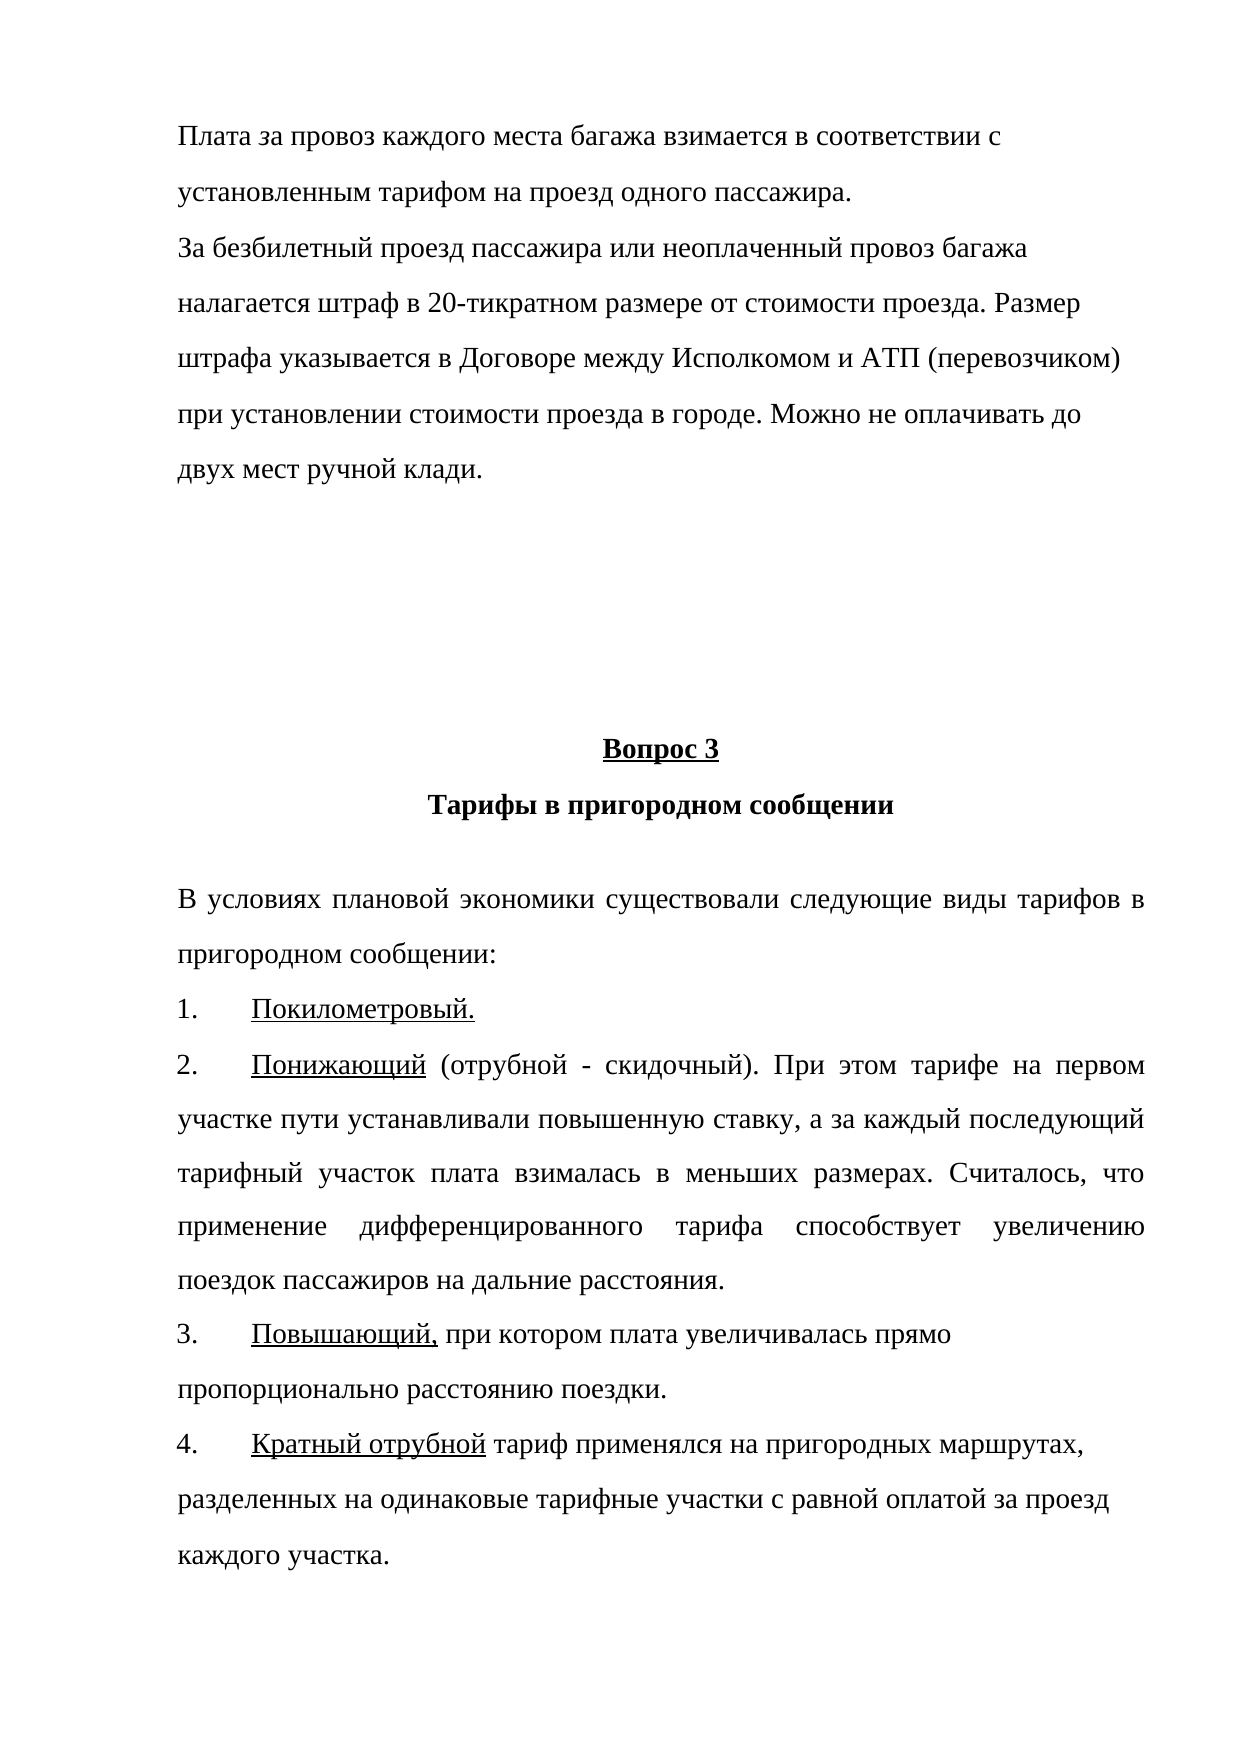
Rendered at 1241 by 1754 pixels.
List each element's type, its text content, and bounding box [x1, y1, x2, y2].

text За безбилетный проезд пассажира или неоплаченный провоз багажа налагается штраф в 20-тикратном размере от стоимости проезда. Размер штрафа указывается в Договоре между Исполкомом и АТП (перевозчиком) при установлении стоимости проезда в городе. Можно не оплачивать до двух мест ручной клади. [177, 230, 1146, 485]
text Тарифы в пригородном сообщении [177, 787, 1144, 821]
list Покилометровый. [176, 992, 1146, 1025]
text В условиях плановой экономики существовали следующие виды тарифов в пригородном сообщении: [177, 881, 1146, 969]
list Кратный отрубной тариф применялся на пригородных маршрутах, разделенных на одинаковые тарифные участки с равной оплатой за проезд каждого участка. [176, 1426, 1146, 1570]
text Вопрос 3 [177, 731, 1144, 765]
text Плата за провоз каждого места багажа взимается в соответствии с установленным тарифом на проезд одного пассажира. [177, 118, 1145, 207]
list Повышающий, при котором плата увеличивалась прямо пропорционально расстоянию поездки. [176, 1316, 1146, 1404]
list Понижающий (отрубной - скидочный). При этом тарифе на первом участке пути устанавливали повышенную ставку, а за каждый последующий тарифный участок плата взималась в меньших размерах. Считалось, что применение дифференцированного тарифа способствует увеличению поездок пассажиров на дальние расстояния. [176, 1047, 1146, 1296]
